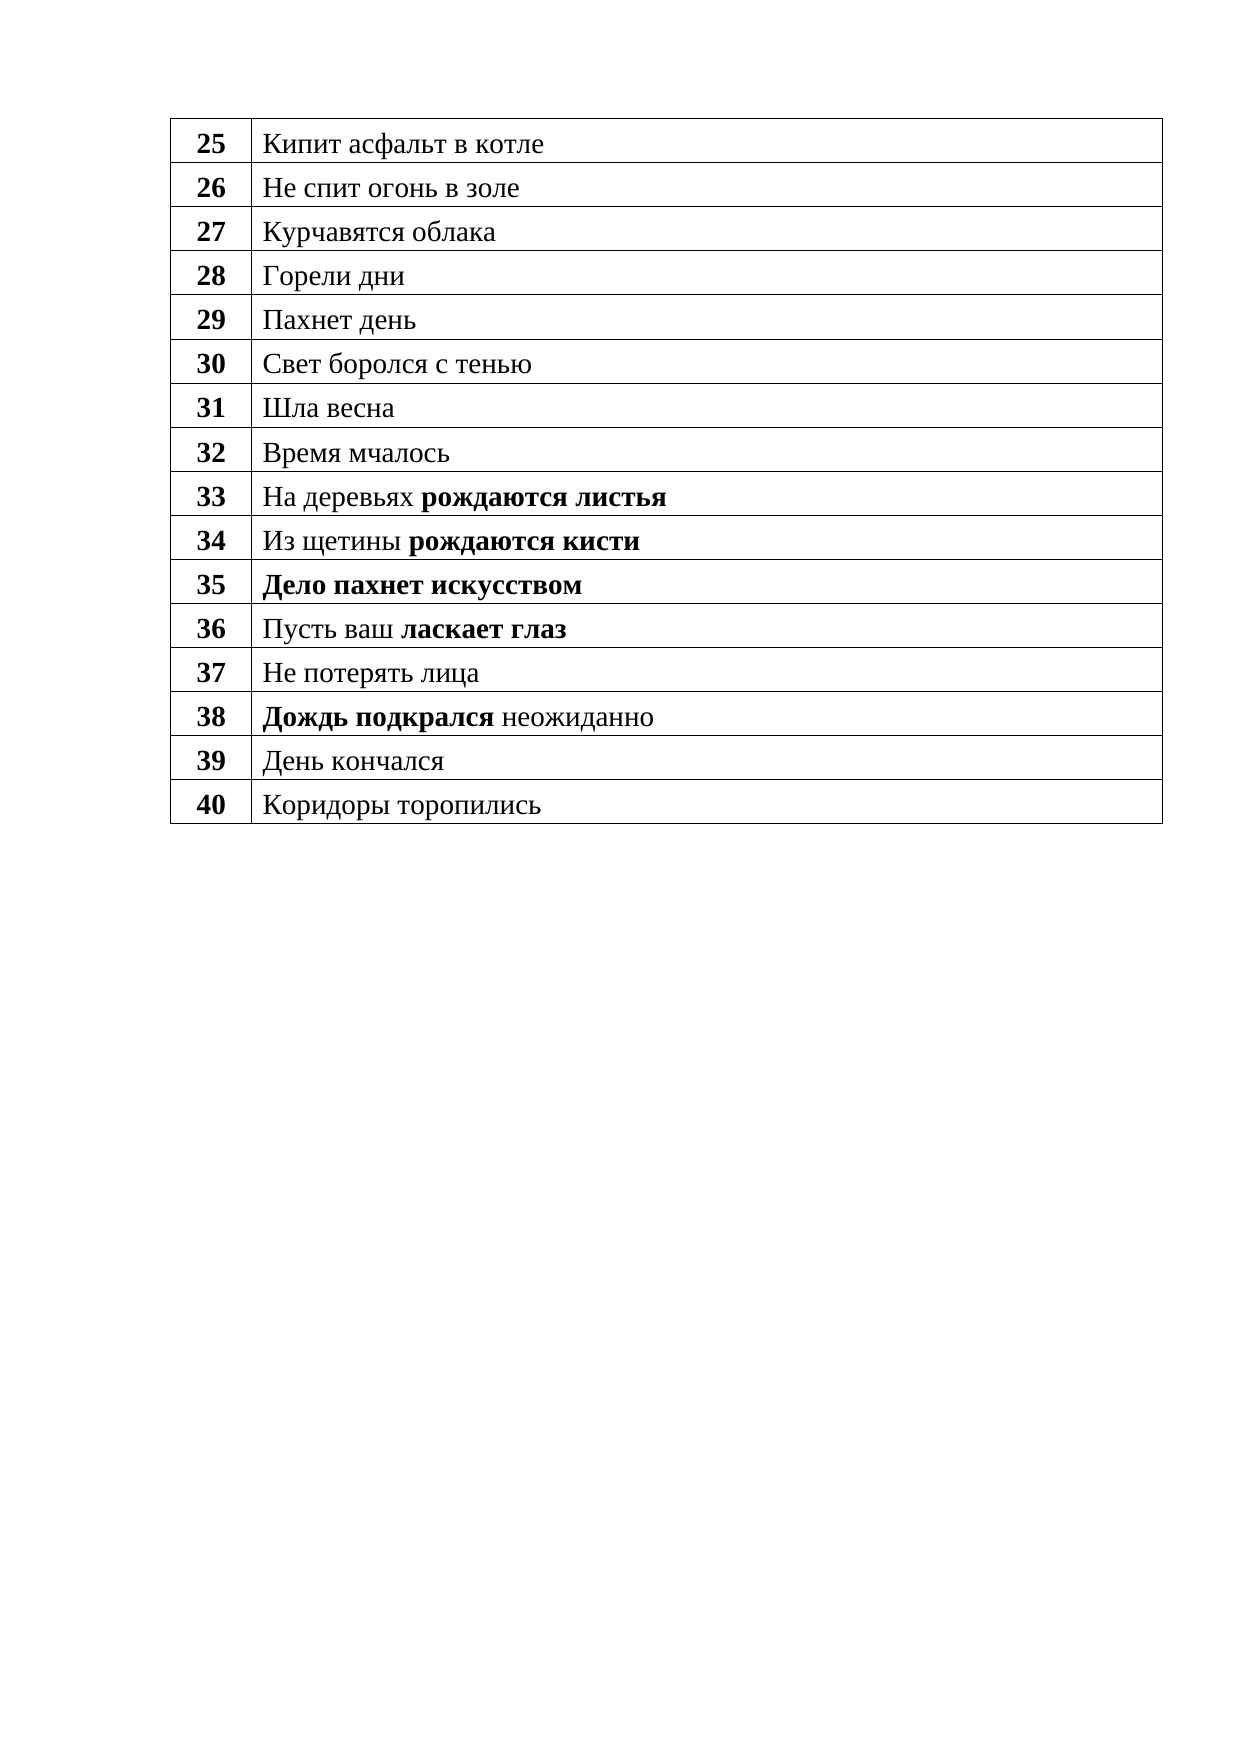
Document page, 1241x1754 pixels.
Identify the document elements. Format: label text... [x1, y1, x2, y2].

table_cell Не потерять лица [252, 648, 1162, 691]
table_cell Свет боролся с тенью [252, 340, 1162, 382]
table_cell 32 [171, 428, 251, 471]
table_cell Дождь подкрался неожиданно [252, 692, 1162, 735]
table_cell Кипит асфальт в котле [252, 119, 1162, 162]
table_cell 25 [171, 119, 251, 162]
table_cell 27 [171, 207, 251, 250]
table_cell 35 [171, 560, 251, 603]
table_cell Из щетины рождаются кисти [252, 516, 1162, 559]
table_cell 33 [171, 472, 251, 515]
table_cell День кончался [252, 736, 1162, 779]
table_cell Не спит огонь в золе [252, 163, 1162, 206]
table_cell Горели дни [252, 251, 1162, 294]
table_cell Время мчалось [252, 428, 1162, 471]
table_cell 29 [171, 295, 251, 338]
table_cell 37 [171, 648, 251, 691]
table_cell Коридоры торопились [252, 780, 1162, 823]
table_cell 36 [171, 604, 251, 647]
table_cell Пусть ваш ласкает глаз [252, 604, 1162, 647]
table_cell Курчавятся облака [252, 207, 1162, 250]
table_cell Шла весна [252, 384, 1162, 427]
table_cell 40 [171, 780, 251, 823]
table_cell 39 [171, 736, 251, 779]
table_cell На деревьях рождаются листья [252, 472, 1162, 515]
table_cell 34 [171, 516, 251, 559]
table_cell 38 [171, 692, 251, 735]
table_cell 28 [171, 251, 251, 294]
table_cell Пахнет день [252, 295, 1162, 338]
table_cell 26 [171, 163, 251, 206]
table_cell 31 [171, 384, 251, 427]
table_cell Дело пахнет искусством [252, 560, 1162, 603]
table_cell 30 [171, 340, 251, 382]
